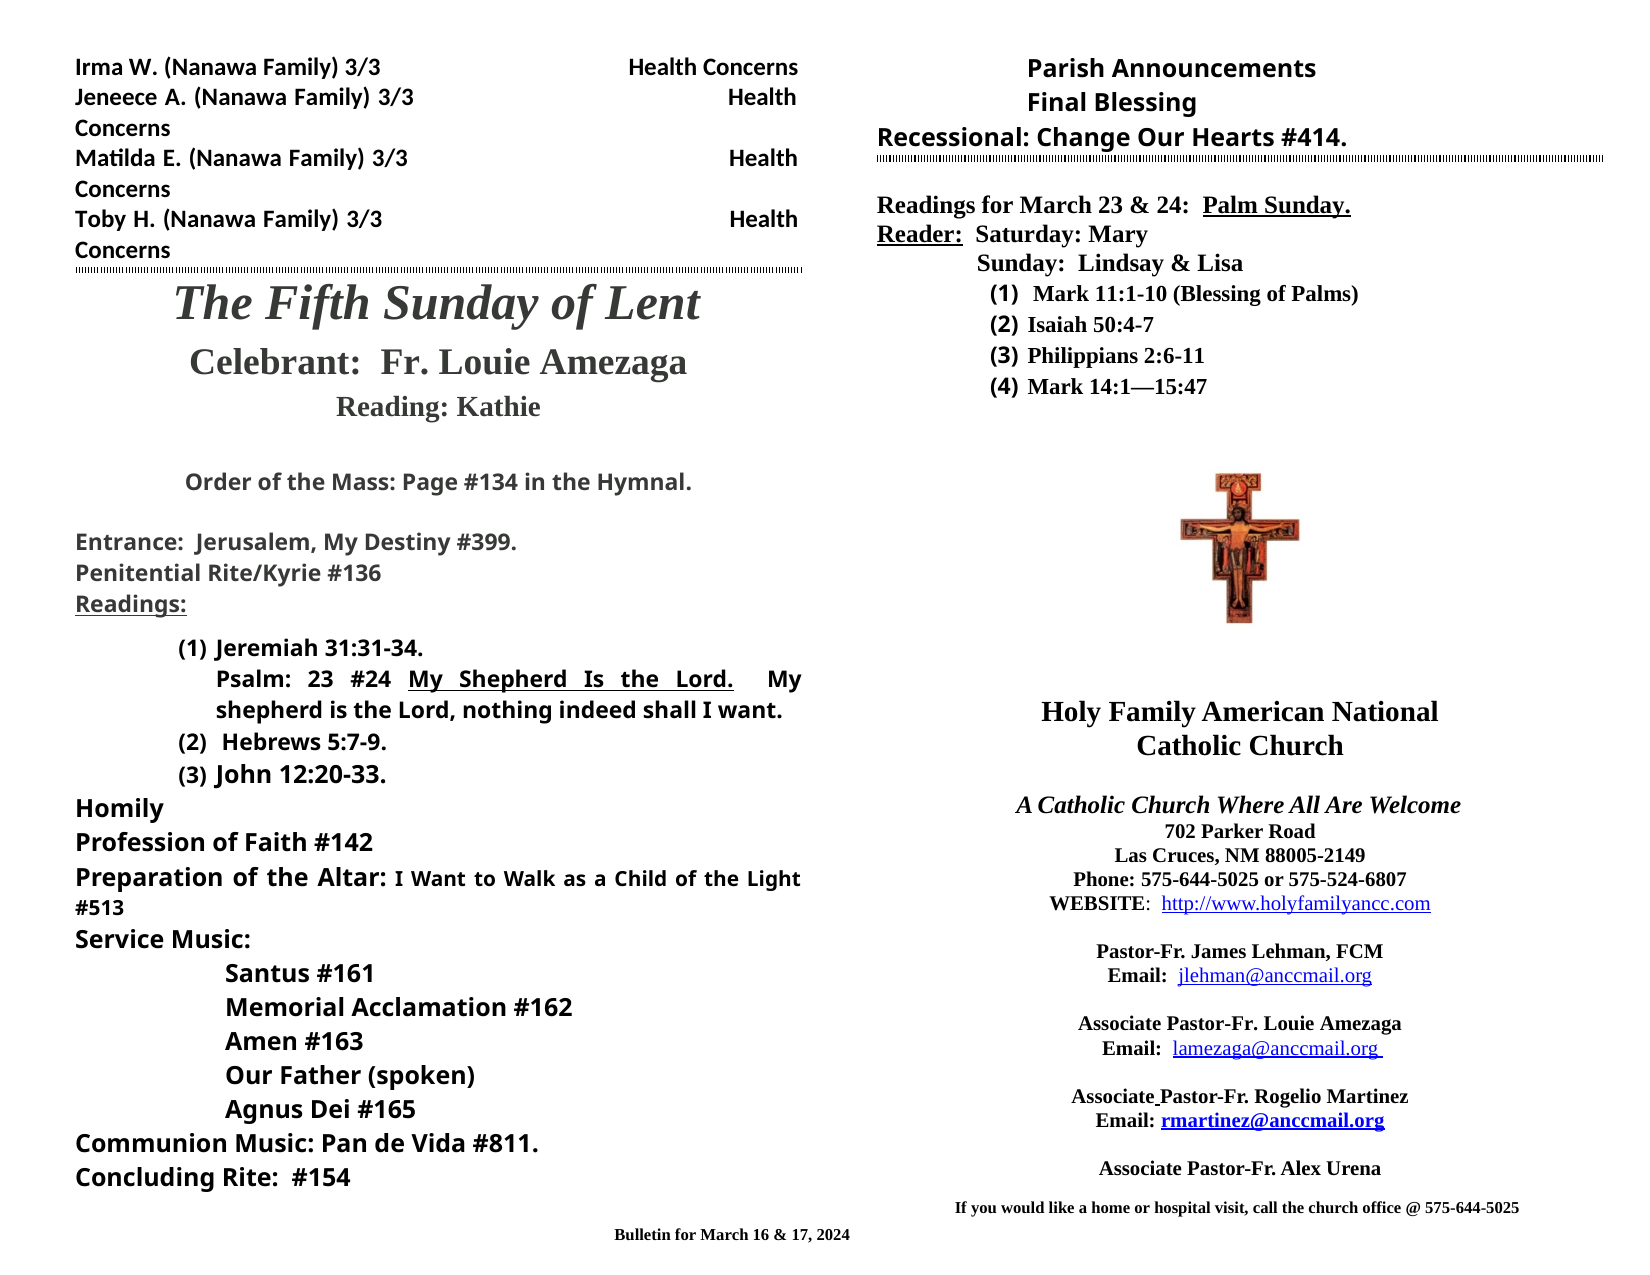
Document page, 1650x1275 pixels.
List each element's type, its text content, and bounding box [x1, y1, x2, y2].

list Philippians 2:6-11 [990, 339, 1603, 370]
text Celebrant: Fr. Louie Amezaga [75, 339, 802, 382]
text Our Father (spoken) [75, 1058, 802, 1092]
text Catholic Church [877, 728, 1603, 761]
list Isaiah 50:4-7 [990, 308, 1603, 339]
text WEBSITE: http://www.holyfamilyancc.com [877, 891, 1603, 915]
text Las Cruces, NM 88005-2149 [877, 843, 1603, 867]
text Psalm: 23 #24 My Shepherd Is the Lord. My shepherd is the Lord, nothing indeed shall I want. [216, 663, 802, 726]
text Email: jlehman@anccmail.org [877, 963, 1603, 987]
text Concluding Rite: #154 [75, 1160, 802, 1194]
text Reader: Saturday: Mary [877, 219, 1603, 248]
text Readings for March 23 & 24: Palm Sunday. [877, 190, 1603, 219]
text Entrance: Jerusalem, My Destiny #399. [75, 526, 802, 557]
text Service Music: [75, 922, 802, 956]
text Profession of Faith #142 [75, 825, 802, 859]
text Email: rmartinez@anccmail.org [877, 1108, 1603, 1132]
text Irma W. (Nanawa Family) 3/3 Health Concerns [75, 51, 802, 82]
list Hebrews 5:7-9. [178, 726, 802, 757]
text Reading: Kathie [75, 389, 802, 422]
text Holy Family American National [877, 694, 1603, 728]
text Associate Pastor-Fr. Alex Urena [877, 1156, 1603, 1180]
list Jeremiah 31:31-34. [178, 632, 802, 663]
text Penitential Rite/Kyrie #136 [75, 557, 802, 588]
text Santus #161 [75, 956, 802, 990]
text Associate Pastor-Fr. Rogelio Martinez [877, 1083, 1603, 1108]
text A Catholic Church Where All Are Welcome [877, 790, 1603, 819]
text Recessional: Change Our Hearts #414. [877, 119, 1603, 162]
text Parish Announcements [877, 51, 1603, 85]
text Email: lamezaga@anccmail.org [877, 1035, 1603, 1059]
list Mark 14:1—15:47 [990, 370, 1603, 402]
text Matilda E. (Nanawa Family) 3/3 Health Concerns [75, 143, 802, 204]
picture [1176, 459, 1304, 632]
list John 12:20-33. [178, 757, 802, 791]
text Jeneece A. (Nanawa Family) 3/3 Health Concerns [75, 82, 802, 143]
text The Fifth Sunday of Lent [75, 273, 802, 331]
text Communion Music: Pan de Vida #811. [75, 1126, 802, 1160]
text Associate Pastor-Fr. Louie Amezaga [877, 1011, 1603, 1035]
text Phone: 575-644-5025 or 575-524-6807 [877, 867, 1603, 891]
text Final Blessing [952, 85, 1603, 119]
text Homily [75, 791, 802, 825]
text Pastor-Fr. James Lehman, FCM [877, 939, 1603, 963]
text Order of the Mass: Page #134 in the Hymnal. [75, 466, 802, 497]
text Amen #163 [75, 1024, 802, 1058]
text Preparation of the Altar: I Want to Walk as a Child of the Light #513 [75, 859, 802, 922]
text Readings: [75, 588, 802, 619]
list Mark 11:1-10 (Blessing of Palms) [990, 277, 1603, 308]
text Memorial Acclamation #162 [75, 990, 802, 1024]
text Toby H. (Nanawa Family) 3/3 Health Concerns [75, 204, 802, 273]
text 702 Parker Road [877, 819, 1603, 843]
text Sunday: Lindsay & Lisa [877, 248, 1603, 277]
text Agnus Dei #165 [75, 1092, 802, 1126]
